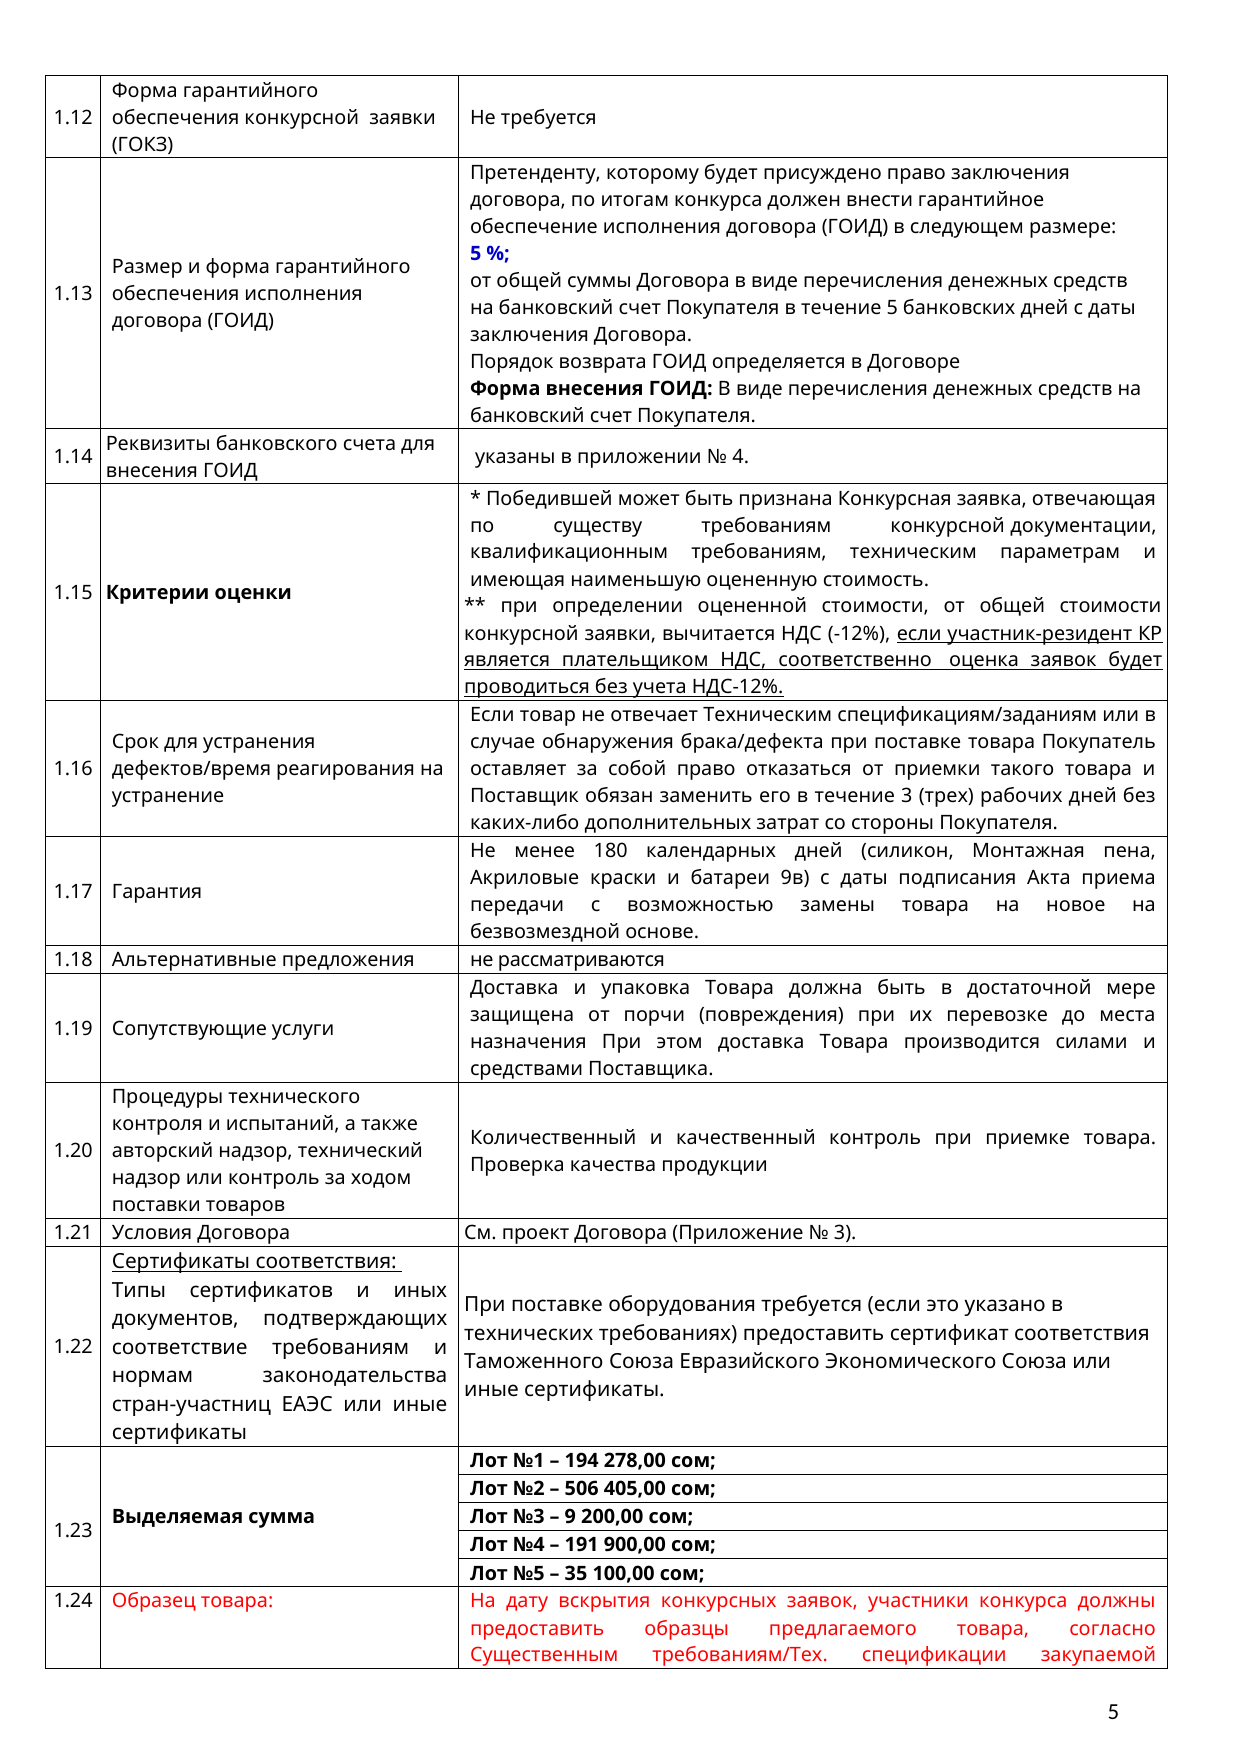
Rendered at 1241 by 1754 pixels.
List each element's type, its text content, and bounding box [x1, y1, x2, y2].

table_cell При поставке оборудования требуется (если это указано в технических требованиях) предоставить сертификат соответствия Таможенного Союза Евразийского Экономического Союза или иные сертификаты. [459, 1247, 1167, 1446]
table_cell Процедуры технического контроля и испытаний, а также авторский надзор, технический надзор или контроль за ходом поставки товаров [101, 1083, 458, 1217]
table_cell Условия Договора [101, 1219, 458, 1246]
table_cell Лот №1 – 194 278,00 сом; [459, 1447, 1167, 1474]
table_cell Гарантия [101, 837, 458, 944]
table_cell Лот №5 – 35 100,00 сом; [459, 1559, 1167, 1586]
table_cell 1.19 [46, 974, 100, 1082]
table_cell Лот №4 – 191 900,00 сом; [459, 1531, 1167, 1558]
table_cell Если товар не отвечает Техническим спецификациям/заданиям или в случае обнаружения брака/дефекта при поставке товара Покупатель оставляет за собой право отказаться от приемки такого товара и Поставщик обязан заменить его в течение 3 (трех) рабочих дней без каких-либо дополнительных затрат со стороны Покупателя. [459, 701, 1167, 836]
table_cell Лот №2 – 506 405,00 сом; [459, 1475, 1167, 1502]
table_cell * Победившей может быть признана Конкурсная заявка, отвечающая по существу требованиям конкурсной документации, квалификационным требованиям, техническим параметрам и имеющая наименьшую оцененную стоимость. ** при определении оцененной стоимости, от общей стоимости конкурсной заявки, вычитается НДС (-12%), если участник-резидент КР является плательщиком НДС, соответственно оценка заявок будет проводиться без учета НДС-12%. [459, 484, 1167, 700]
table_cell 1.12 [46, 76, 100, 157]
table_cell 1.18 [46, 946, 100, 973]
table_cell не рассматриваются [459, 946, 1167, 973]
table_cell Претенденту, которому будет присуждено право заключения договора, по итогам конкурса должен внести гарантийное обеспечение исполнения договора (ГОИД) в следующем размере: 5 %; от общей суммы Договора в виде перечисления денежных средств на банковский счет Покупателя в течение 5 банковских дней с даты заключения Договора. Порядок возврата ГОИД определяется в Договоре Форма внесения ГОИД: В виде перечисления денежных средств на банковский счет Покупателя. [459, 158, 1167, 428]
table_cell Выделяемая сумма [101, 1447, 458, 1586]
table_cell Альтернативные предложения [101, 946, 458, 973]
table_cell 1.13 [46, 158, 100, 428]
table_cell 1.16 [46, 701, 100, 836]
table_cell Сопутствующие услуги [101, 974, 458, 1082]
table_cell Критерии оценки [101, 484, 458, 700]
table_cell Форма гарантийного обеспечения конкурсной заявки (ГОКЗ) [101, 76, 458, 157]
table_cell Срок для устранения дефектов/время реагирования на устранение [101, 701, 458, 836]
table_cell 1.22 [46, 1247, 100, 1446]
table_cell Доставка и упаковка Товара должна быть в достаточной мере защищена от порчи (повреждения) при их перевозке до места назначения При этом доставка Товара производится силами и средствами Поставщика. [459, 974, 1167, 1082]
table_cell 1.24 [46, 1587, 100, 1668]
table_cell Не требуется [459, 76, 1167, 157]
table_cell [459, 1587, 1167, 1668]
table_cell 1.21 [46, 1219, 100, 1246]
table_cell Лот №3 – 9 200,00 сом; [459, 1503, 1167, 1530]
table_cell Размер и форма гарантийного обеспечения исполнения договора (ГОИД) [101, 158, 458, 428]
table_cell 1.15 [46, 484, 100, 700]
table_cell указаны в приложении № 4. [459, 429, 1167, 483]
table_cell Реквизиты банковского счета для внесения ГОИД [101, 429, 458, 483]
table_cell Не менее 180 календарных дней (силикон, Монтажная пена, Акриловые краски и батареи 9в) с даты подписания Акта приема передачи с возможностью замены товара на новое на безвозмездной основе. [459, 837, 1167, 944]
table_cell 1.17 [46, 837, 100, 944]
table_cell 1.14 [46, 429, 100, 483]
table_cell 1.20 [46, 1083, 100, 1217]
table_cell Образец товара: [101, 1587, 458, 1668]
table_cell 1.23 [46, 1447, 100, 1586]
table_cell Количественный и качественный контроль при приемке товара. Проверка качества продукции [459, 1083, 1167, 1217]
table_cell См. проект Договора (Приложение № 3). [459, 1219, 1167, 1246]
table_cell Сертификаты соответствия: Типы сертификатов и иных документов, подтверждающих соответствие требованиям и нормам законодательства стран-участниц ЕАЭС или иные сертификаты [101, 1247, 458, 1446]
